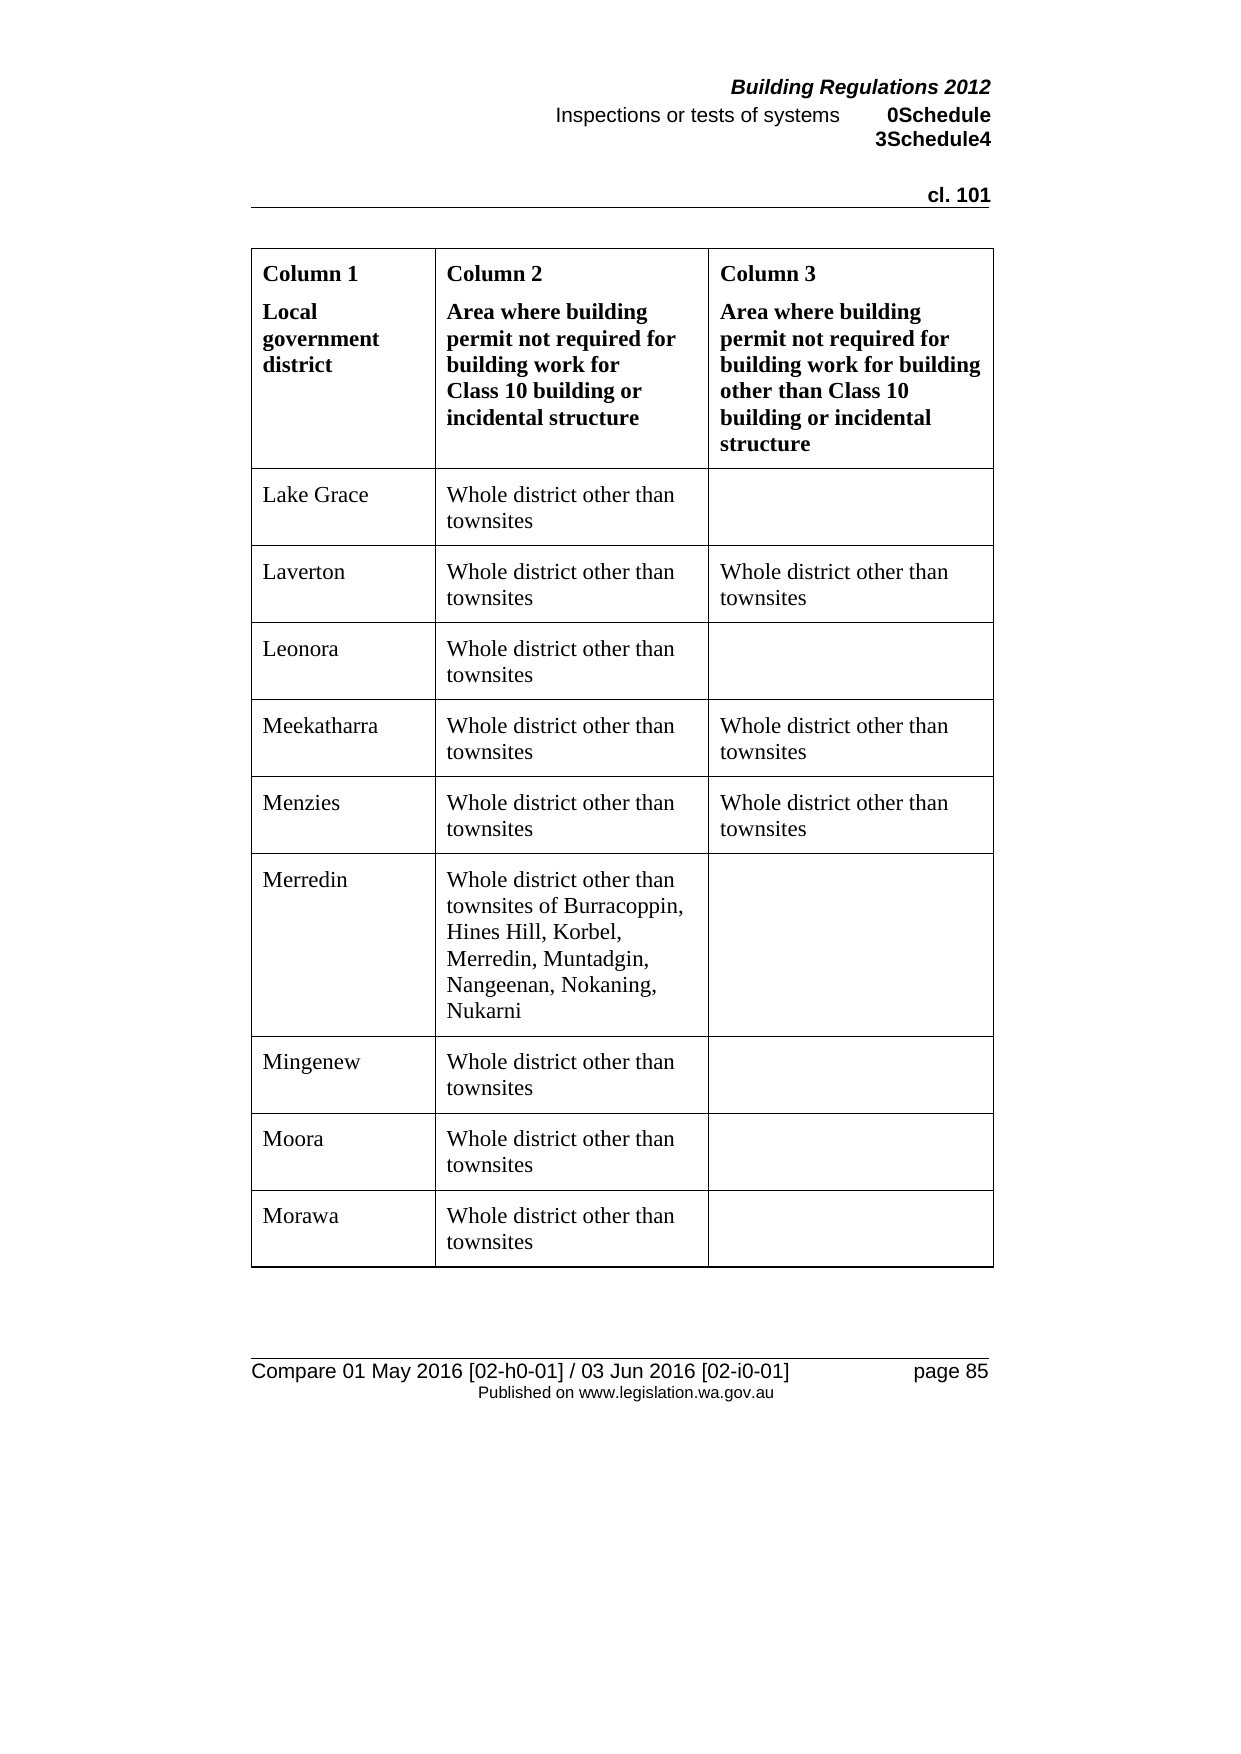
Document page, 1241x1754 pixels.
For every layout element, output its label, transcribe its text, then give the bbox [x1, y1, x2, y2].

table_cell Meekatharra [252, 700, 435, 776]
table_cell Whole district other than townsites [709, 700, 993, 776]
table_cell Whole district other than townsites [436, 1037, 708, 1112]
table_cell Menzies [252, 777, 435, 853]
table_cell Mingenew [252, 1037, 435, 1112]
table_cell Whole district other than townsites [436, 623, 708, 699]
table_cell [709, 623, 993, 699]
table_header Column 1 Local government district [252, 249, 435, 468]
table_cell Moora [252, 1114, 435, 1189]
table_cell [709, 854, 993, 1036]
table_cell Leonora [252, 623, 435, 699]
table_cell Whole district other than townsites [436, 700, 708, 776]
table_cell Whole district other than townsites [436, 469, 708, 545]
table_cell Whole district other than townsites [709, 546, 993, 622]
table_cell [709, 1191, 993, 1266]
table_cell [709, 469, 993, 545]
table_cell Whole district other than townsites [436, 546, 708, 622]
table_cell Whole district other than townsites [436, 1114, 708, 1189]
table_cell [252, 469, 435, 545]
table_cell [709, 1114, 993, 1189]
table_header Column 3 Area where building permit not required for building work for building other than Class 10 building or incidental structure [709, 249, 993, 468]
table_cell Whole district other than townsites [709, 777, 993, 853]
table_cell Whole district other than townsites [436, 777, 708, 853]
table_cell Laverton [252, 546, 435, 622]
table_cell Merredin [252, 854, 435, 1036]
table_cell Morawa [252, 1191, 435, 1266]
table_cell Whole district other than townsites of Burracoppin, Hines Hill, Korbel, Merredin, Muntadgin, Nangeenan, Nokaning, Nukarni [436, 854, 708, 1036]
table_cell [709, 1037, 993, 1112]
table_cell Whole district other than townsites [436, 1191, 708, 1266]
table_header Column 2 Area where building permit not required for building work for Class 10 building or incidental structure [436, 249, 708, 468]
